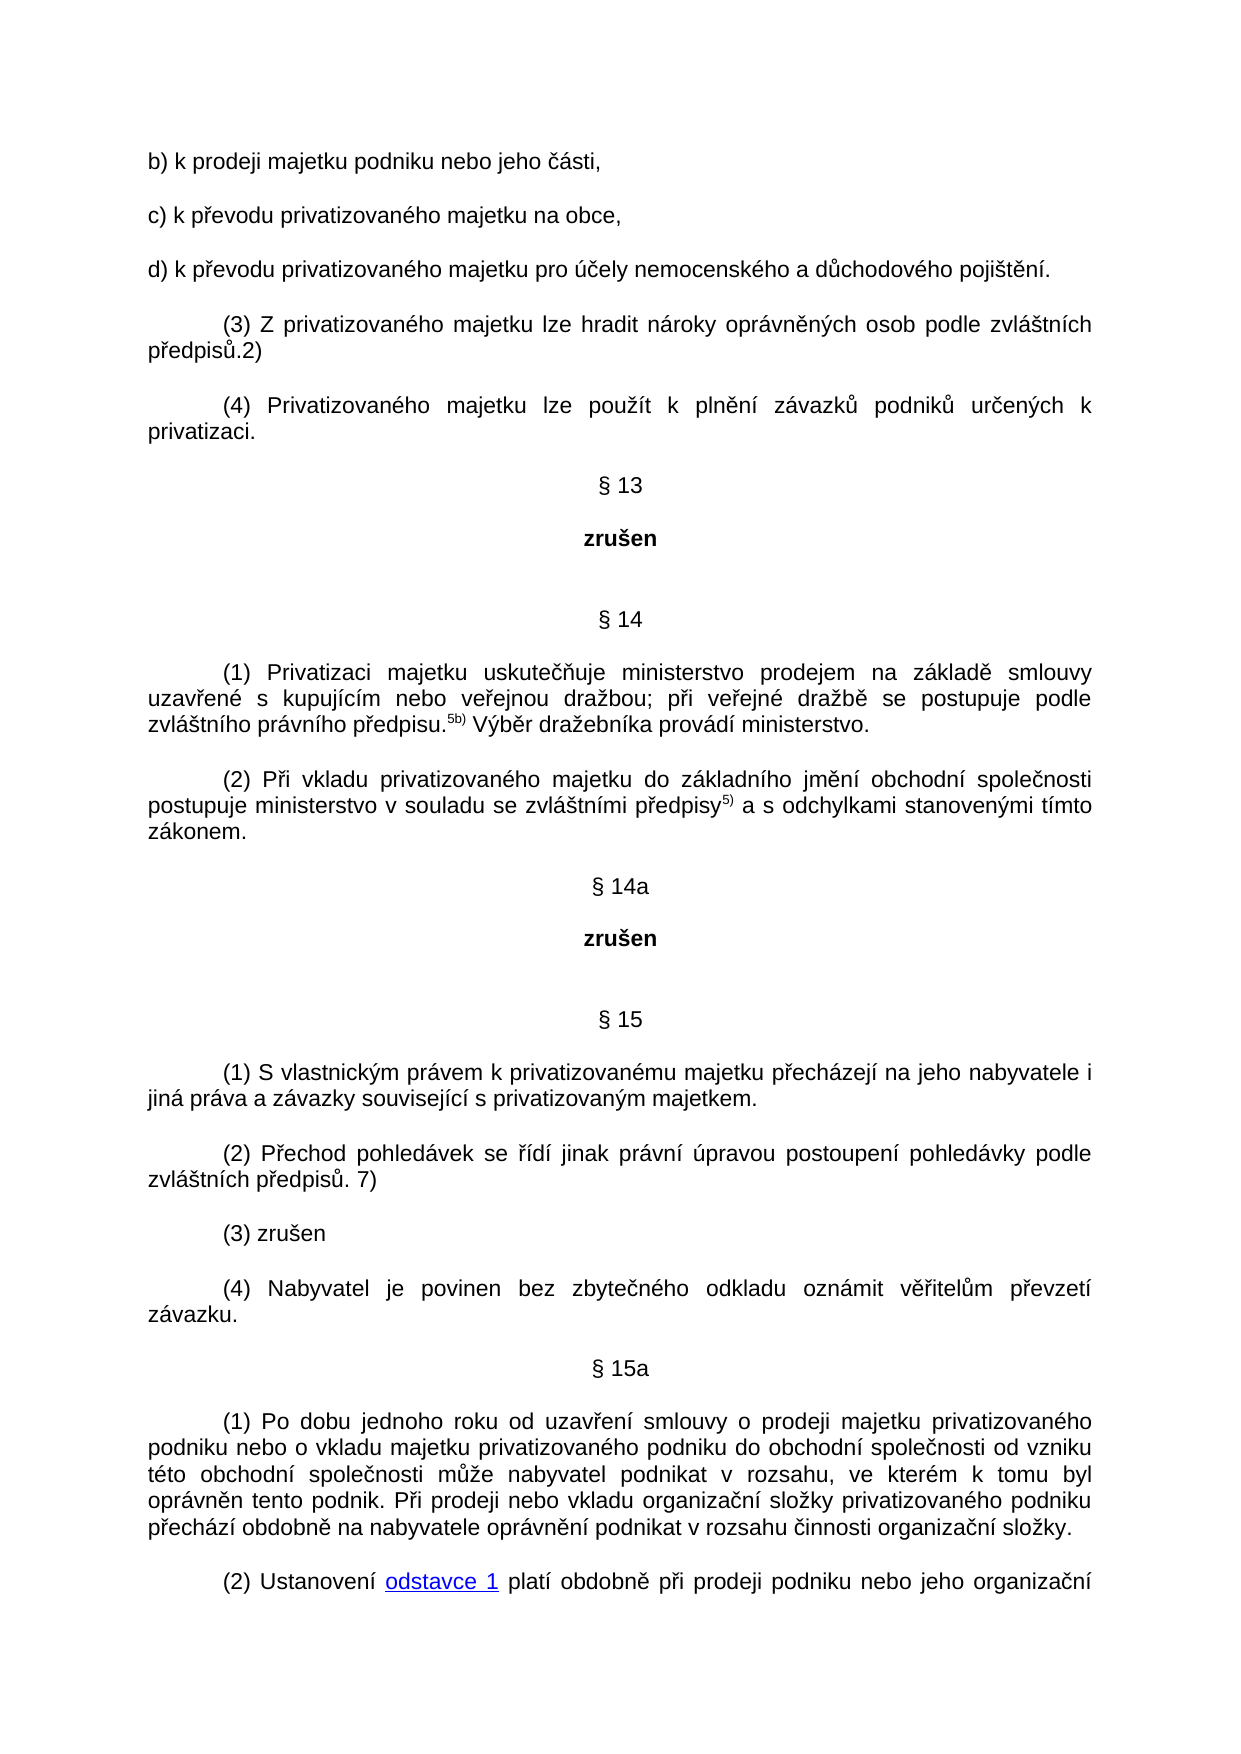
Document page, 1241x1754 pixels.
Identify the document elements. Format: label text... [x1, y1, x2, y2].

text § 15 [148, 1006, 1092, 1032]
text zrušen [148, 925, 1092, 952]
text b) k prodeji majetku podniku nebo jeho části, [148, 148, 1092, 174]
text c) k převodu privatizovaného majetku na obce, [148, 202, 1092, 228]
text (1) Po dobu jednoho roku od uzavření smlouvy o prodeji majetku privatizovaného podniku nebo o vkladu majetku privatizovaného podniku do obchodní společnosti od vzniku této obchodní společnosti může nabyvatel podnikat v rozsahu, ve kterém k tomu byl oprávněn tento podnik. Při prodeji nebo vkladu organizační složky privatizovaného podniku přechází obdobně na nabyvatele oprávnění podnikat v rozsahu činnosti organizační složky. [148, 1408, 1092, 1540]
text d) k převodu privatizovaného majetku pro účely nemocenského a důchodového pojištění. [148, 256, 1092, 283]
text § 13 [148, 472, 1092, 499]
text zrušen [148, 525, 1092, 551]
text (2) Přechod pohledávek se řídí jinak právní úpravou postoupení pohledávky podle zvláštních předpisů. 7) [148, 1139, 1092, 1192]
text § 14 [148, 606, 1092, 632]
text (1) S vlastnickým právem k privatizovanému majetku přecházejí na jeho nabyvatele i jiná práva a závazky související s privatizovaným majetkem. [148, 1059, 1092, 1111]
text (3) zrušen [148, 1220, 1092, 1247]
text (4) Privatizovaného majetku lze použít k plnění závazků podniků určených k privatizaci. [148, 392, 1092, 444]
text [148, 1568, 1092, 1594]
text (3) Z privatizovaného majetku lze hradit nároky oprávněných osob podle zvláštních předpisů.2) [148, 311, 1092, 363]
text (2) Při vkladu privatizovaného majetku do základního jmění obchodní společnosti postupuje ministerstvo v souladu se zvláštními předpisy5) a s odchylkami stanovenými tímto zákonem. [148, 766, 1092, 844]
text § 15a [148, 1355, 1092, 1382]
text (1) Privatizaci majetku uskutečňuje ministerstvo prodejem na základě smlouvy uzavřené s kupujícím nebo veřejnou dražbou; při veřejné dražbě se postupuje podle zvláštního právního předpisu.5b) Výběr dražebníka provádí ministerstvo. [148, 658, 1092, 737]
text (4) Nabyvatel je povinen bez zbytečného odkladu oznámit věřitelům převzetí závazku. [148, 1274, 1092, 1327]
text § 14a [148, 873, 1092, 899]
